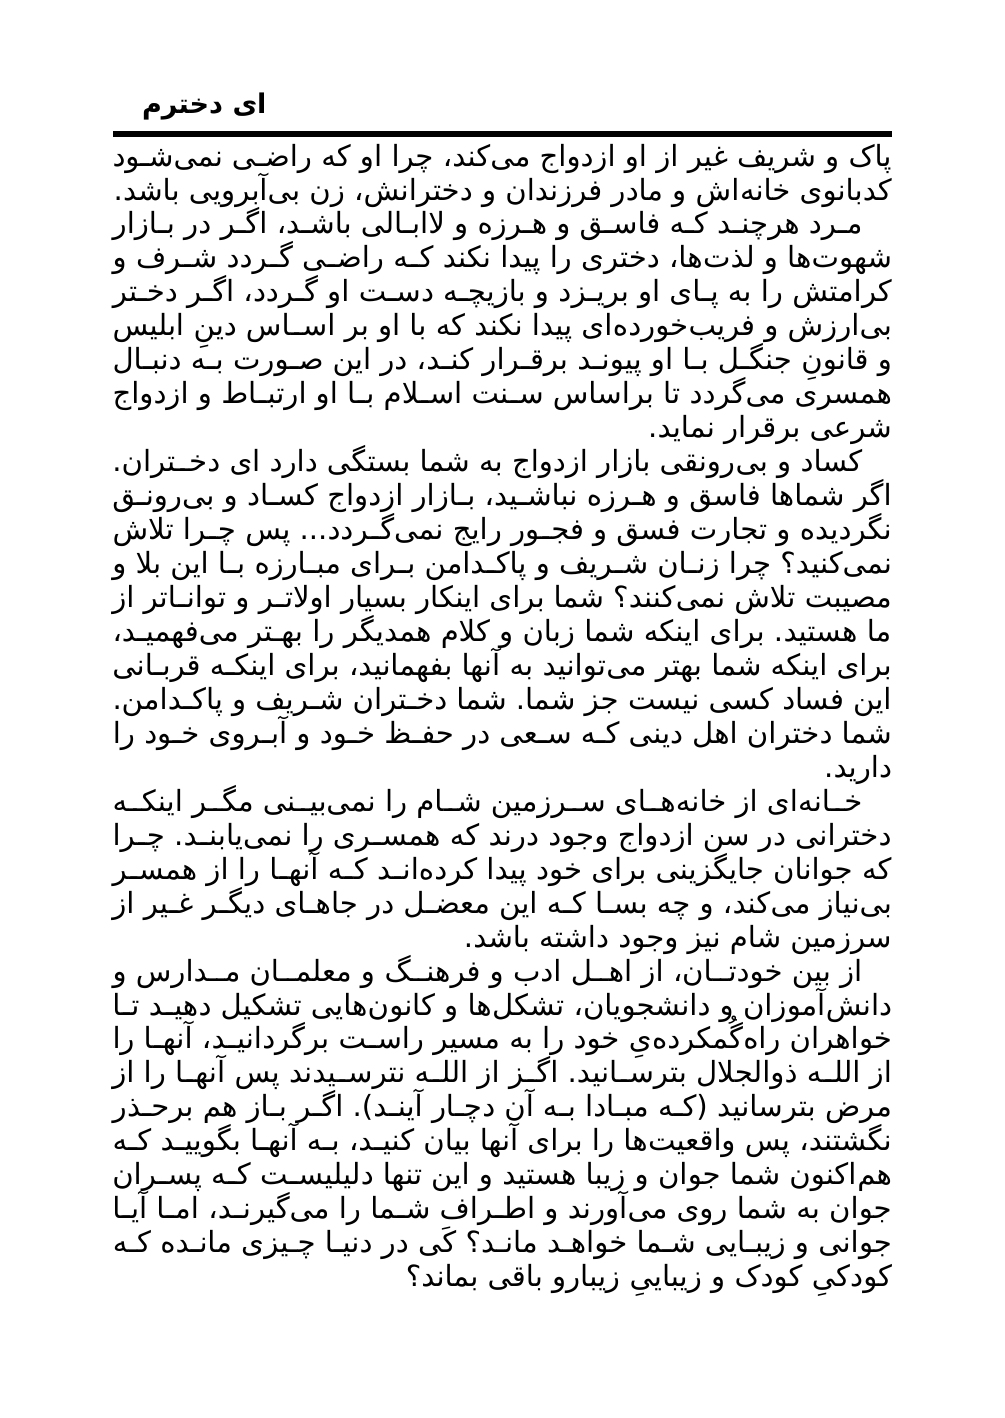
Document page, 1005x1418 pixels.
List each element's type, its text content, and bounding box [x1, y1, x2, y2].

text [112, 139, 892, 207]
text مرد هرچند که فاسق و هرزه و لاابالی باشد، اگر در بازار شهوت‌ها و لذت‌ها، دختری را پیدا نکند که راضی گردد شرف و کرامتش را به پای او بریزد و بازیچه دست او گردد، اگر دختر بی‌ارزش و فریب‌خورده‌ای پیدا نکند که با او بر اساس دینِ ابلیس و قانونِ جنگل با او پیوند برقرار کند، در این صورت به دنبال همسری می‌‌گردد تا براساس سنت اسلام با او ارتباط و ازدواج شرعی برقرار نماید. [112, 207, 892, 444]
text کساد و بی‌رونقی بازار ازدواج به شما بستگی دارد ای دختران. اگر شماها فاسق و هرزه نباشید، بازار ازدواج کساد و بی‌رونق نگردیده و تجارت فسق و فجور رایج نمی‌گردد... پس چرا تلاش نمی‌کنید؟ چرا زنان شریف و پاکدامن برای مبارزه با این بلا و مصیبت تلاش نمی‌کنند؟ شما برای اینکار بسیار اولاتر و تواناتر از ما هستید. برای اینکه شما زبان و کلام همدیگر را بهتر می‌فهمید، برای اینکه شما بهتر می‌توانید به آنها بفهمانید، برای اینکه قربانی این فساد کسی نیست جز شما. شما دختران شریف و پاکدامن. شما دختران اهل دینی که سعی در حفظ خود و آبروی خود را دارید. [112, 444, 892, 784]
text خانه‌ای از خانه‌های سرزمین شام را نمی‌بینی مگر اینکه دخترانی در سن ازدواج وجود درند که همسری را نمی‌یابند. چرا که جوانان جایگزینی برای خود پیدا کرده‌اند که آنها را از همسر بی‌نیاز می‌کند، و چه بسا که این معضل در جاهای دیگر غیر از سرزمین شام نیز وجود داشته باشد. [112, 784, 892, 954]
text از بین خودتان، از اهل ادب و فرهنگ و معلمان مدارس و دانش‌آموزان و دانشجویان، تشکل‌ها و کانون‌هایی تشکیل دهید تا خواهران راه‌گُمکرده‌یِ خود را به مسیر راست برگردانید، آنها را از الله ذوالجلال بترسانید. اگز از الله نترسیدند پس آنها را از مرض بترسانید (که مبادا به آن دچار آیند). اگر باز هم برحذر نگشتند، پس واقعیت‌ها را برای آنها بیان کنید، به آنها بگویید که هم‌اکنون شما جوان و زیبا هستید و این تنها دلیلیست که پسران جوان به شما روی می‌آورند و اطراف شما را می‌گیرند، اما آیا جوانی و زیبایی شما خواهد ماند؟ کَی در دنیا چیزی مانده که کودکیِ کودک و زیباییِ زیبارو باقی بماند؟ [112, 954, 892, 1293]
